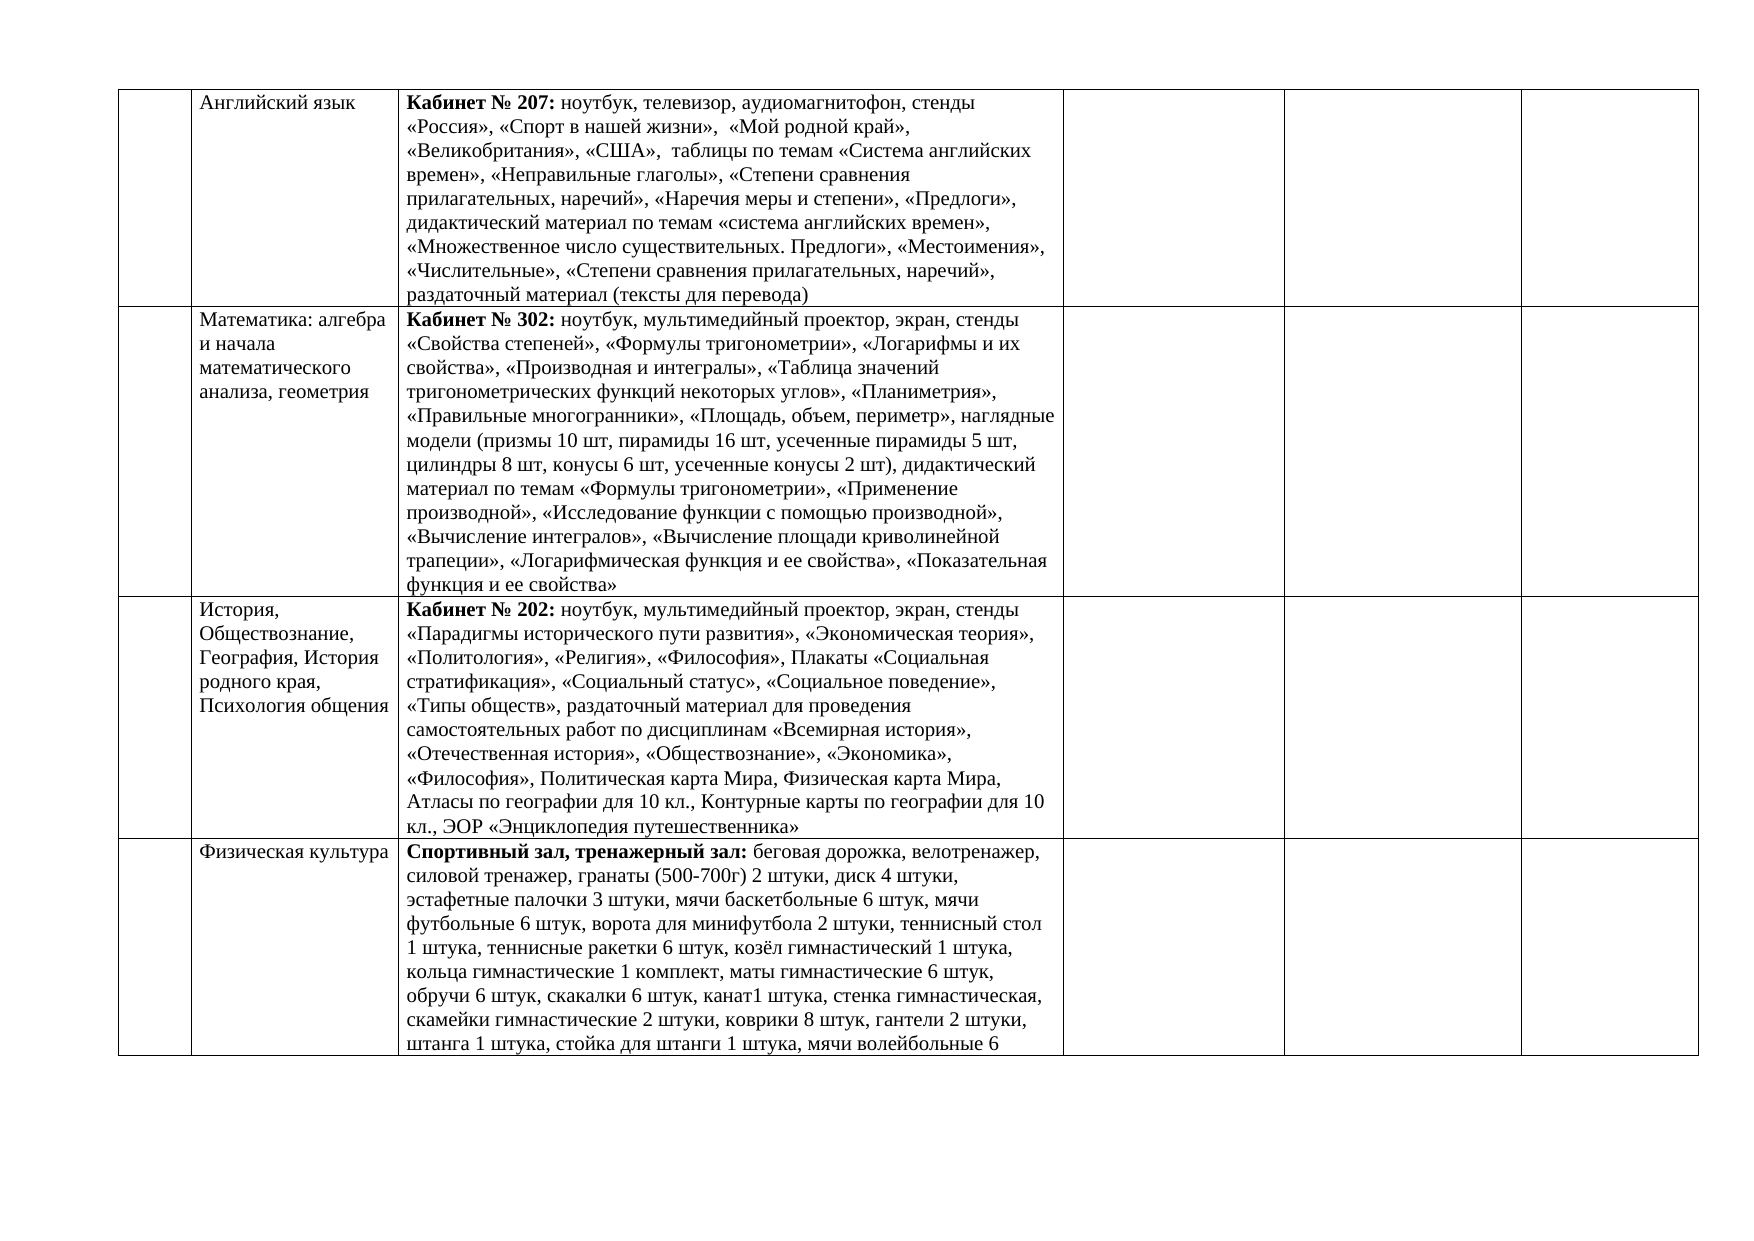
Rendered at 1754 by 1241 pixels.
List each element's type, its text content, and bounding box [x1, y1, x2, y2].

table_cell [1522, 839, 1698, 1055]
table_cell Математика: алгебра и начала математического анализа, геометрия [192, 307, 398, 596]
table_cell [1522, 307, 1698, 596]
table_cell [1522, 90, 1698, 306]
table_cell История, Обществознание, География, История родного края, Психология общения [192, 597, 398, 838]
table_cell [1285, 597, 1521, 838]
table_cell [119, 307, 191, 596]
table_cell Кабинет № 202: ноутбук, мультимедийный проектор, экран, стенды «Парадигмы исторического пути развития», «Экономическая теория», «Политология», «Религия», «Философия», Плакаты «Социальная стратификация», «Социальный статус», «Социальное поведение», «Типы обществ», раздаточный материал для проведения самостоятельных работ по дисциплинам «Всемирная история», «Отечественная история», «Обществознание», «Экономика», «Философия», Политическая карта Мира, Физическая карта Мира, Атласы по географии для 10 кл., Контурные карты по географии для 10 кл., ЭОР «Энциклопедия путешественника» [399, 597, 1063, 838]
table_cell [1064, 307, 1284, 596]
table_cell Кабинет № 207: ноутбук, телевизор, аудиомагнитофон, стенды «Россия», «Спорт в нашей жизни», «Мой родной край», «Великобритания», «США», таблицы по темам «Система английских времен», «Неправильные глаголы», «Степени сравнения прилагательных, наречий», «Наречия меры и степени», «Предлоги», дидактический материал по темам «система английских времен», «Множественное число существительных. Предлоги», «Местоимения», «Числительные», «Степени сравнения прилагательных, наречий», раздаточный материал (тексты для перевода) [399, 90, 1063, 306]
table_cell [119, 90, 191, 306]
table_cell Кабинет № 302: ноутбук, мультимедийный проектор, экран, стенды «Свойства степеней», «Формулы тригонометрии», «Логарифмы и их свойства», «Производная и интегралы», «Таблица значений тригонометрических функций некоторых углов», «Планиметрия», «Правильные многогранники», «Площадь, объем, периметр», наглядные модели (призмы 10 шт, пирамиды 16 шт, усеченные пирамиды 5 шт, цилиндры 8 шт, конусы 6 шт, усеченные конусы 2 шт), дидактический материал по темам «Формулы тригонометрии», «Применение производной», «Исследование функции с помощью производной», «Вычисление интегралов», «Вычисление площади криволинейной трапеции», «Логарифмическая функция и ее свойства», «Показательная функция и ее свойства» [399, 307, 1063, 596]
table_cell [399, 839, 1063, 1055]
table_cell [1285, 839, 1521, 1055]
table_cell [119, 839, 191, 1055]
table_cell [1522, 597, 1698, 838]
table_cell [1064, 90, 1284, 306]
table_cell Физическая культура [192, 839, 398, 1055]
table_cell [119, 597, 191, 838]
table_cell Английский язык [192, 90, 398, 306]
table_cell [1285, 307, 1521, 596]
table_cell [1285, 90, 1521, 306]
table_cell [1064, 597, 1284, 838]
table_cell [1064, 839, 1284, 1055]
